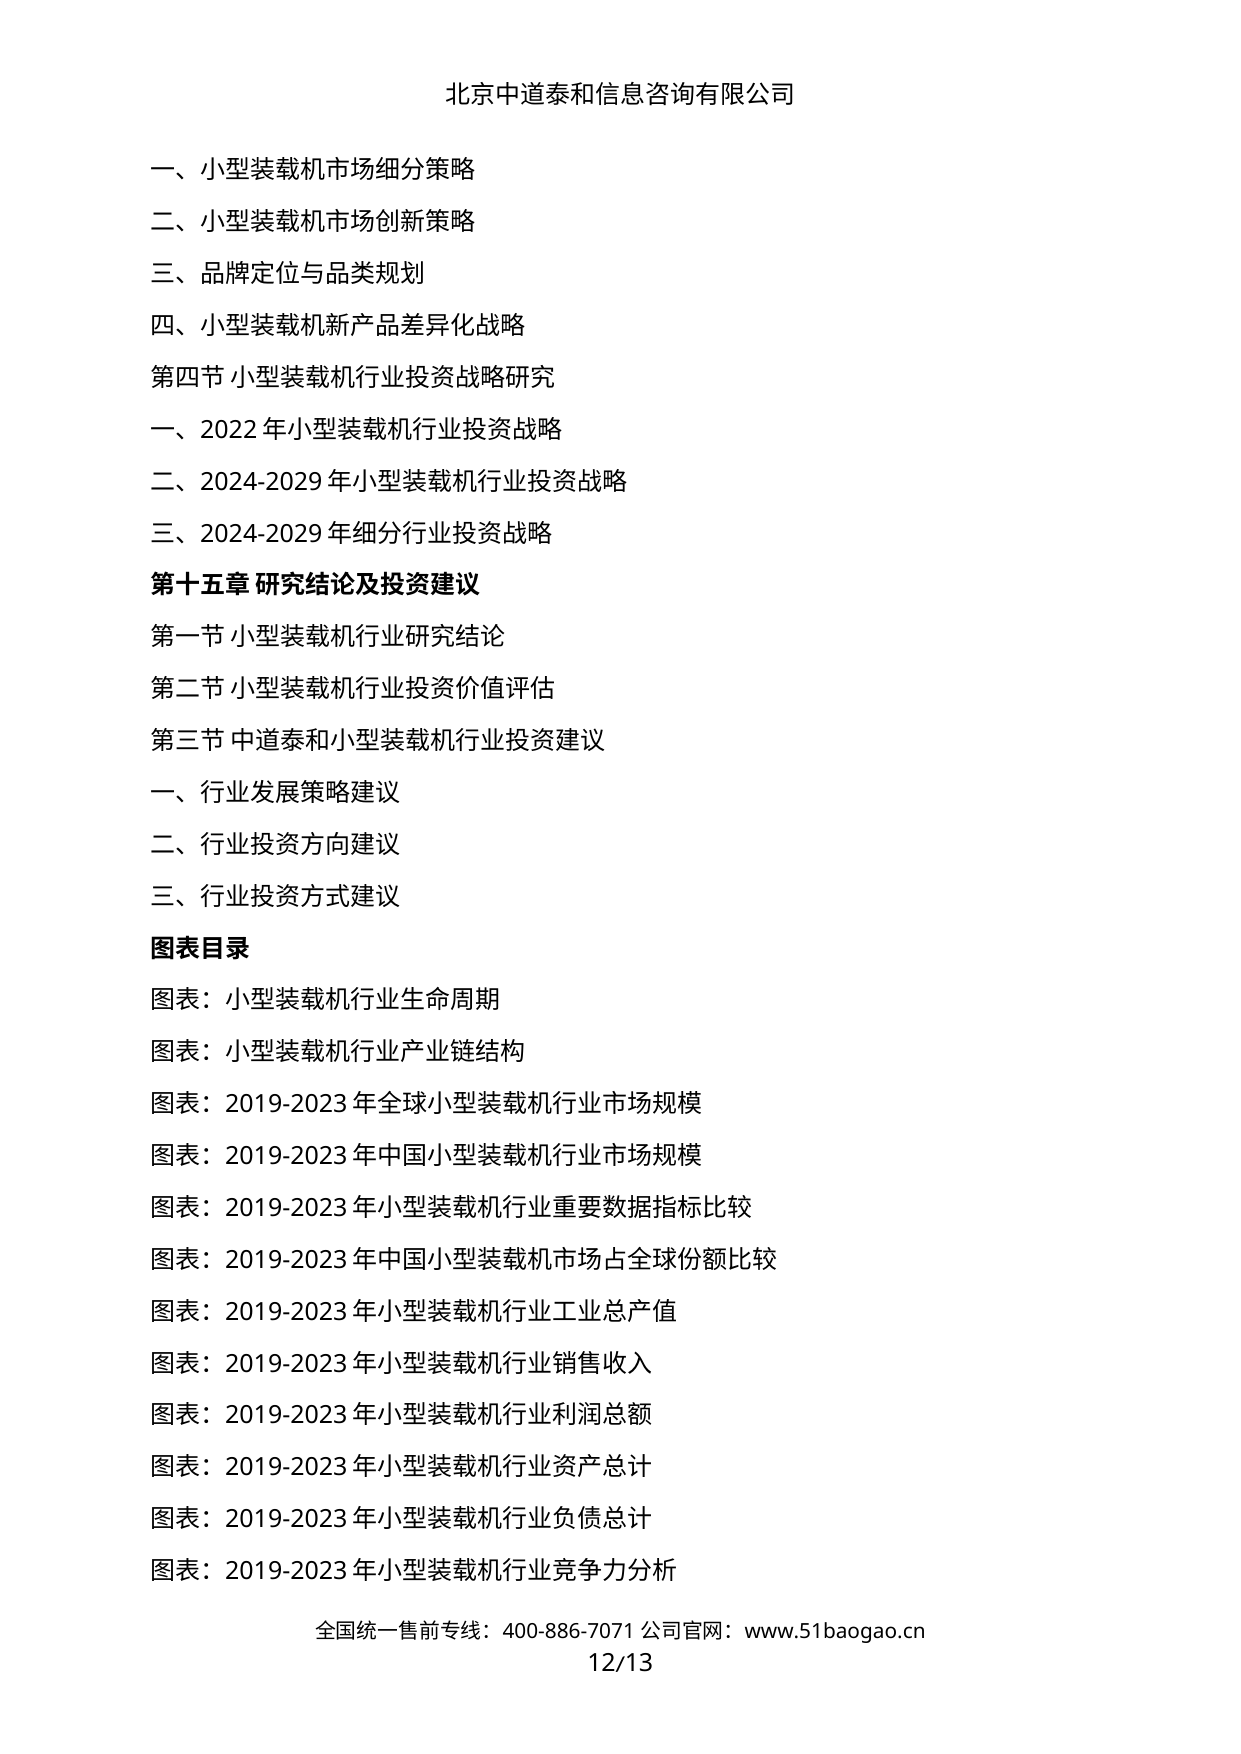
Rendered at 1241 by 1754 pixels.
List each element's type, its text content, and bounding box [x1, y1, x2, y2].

text 四、小型装载机新产品差异化战略 [150, 306, 1090, 342]
text 一、小型装载机市场细分策略 [150, 150, 1090, 186]
text 图表：2019-2023年小型装载机行业资产总计 [150, 1447, 1090, 1483]
text 一、2022年小型装载机行业投资战略 [150, 409, 1090, 446]
text 图表：2019-2023年中国小型装载机市场占全球份额比较 [150, 1239, 1090, 1276]
text 第三节 中道泰和小型装载机行业投资建议 [150, 721, 1090, 757]
text 第四节 小型装载机行业投资战略研究 [150, 357, 1090, 394]
text 三、品牌定位与品类规划 [150, 254, 1090, 290]
text 图表：2019-2023年小型装载机行业负债总计 [150, 1499, 1090, 1535]
text 图表：2019-2023年小型装载机行业销售收入 [150, 1343, 1090, 1379]
text 一、行业发展策略建议 [150, 772, 1090, 809]
text 图表：2019-2023年小型装载机行业竞争力分析 [150, 1551, 1090, 1587]
text 二、行业投资方向建议 [150, 824, 1090, 861]
text 图表目录 [150, 928, 1090, 964]
text 图表：2019-2023年小型装载机行业重要数据指标比较 [150, 1187, 1090, 1224]
text 第十五章 研究结论及投资建议 [150, 565, 1090, 601]
text 二、2024-2029年小型装载机行业投资战略 [150, 461, 1090, 497]
text 图表：2019-2023年小型装载机行业利润总额 [150, 1395, 1090, 1431]
text 二、小型装载机市场创新策略 [150, 202, 1090, 238]
text 第二节 小型装载机行业投资价值评估 [150, 669, 1090, 705]
text 三、行业投资方式建议 [150, 876, 1090, 912]
text 第一节 小型装载机行业研究结论 [150, 617, 1090, 653]
text 图表：2019-2023年小型装载机行业工业总产值 [150, 1291, 1090, 1327]
text 图表：小型装载机行业产业链结构 [150, 1032, 1090, 1068]
text 图表：2019-2023年中国小型装载机行业市场规模 [150, 1136, 1090, 1172]
text 图表：小型装载机行业生命周期 [150, 980, 1090, 1016]
text 三、2024-2029年细分行业投资战略 [150, 513, 1090, 549]
text 图表：2019-2023年全球小型装载机行业市场规模 [150, 1084, 1090, 1120]
